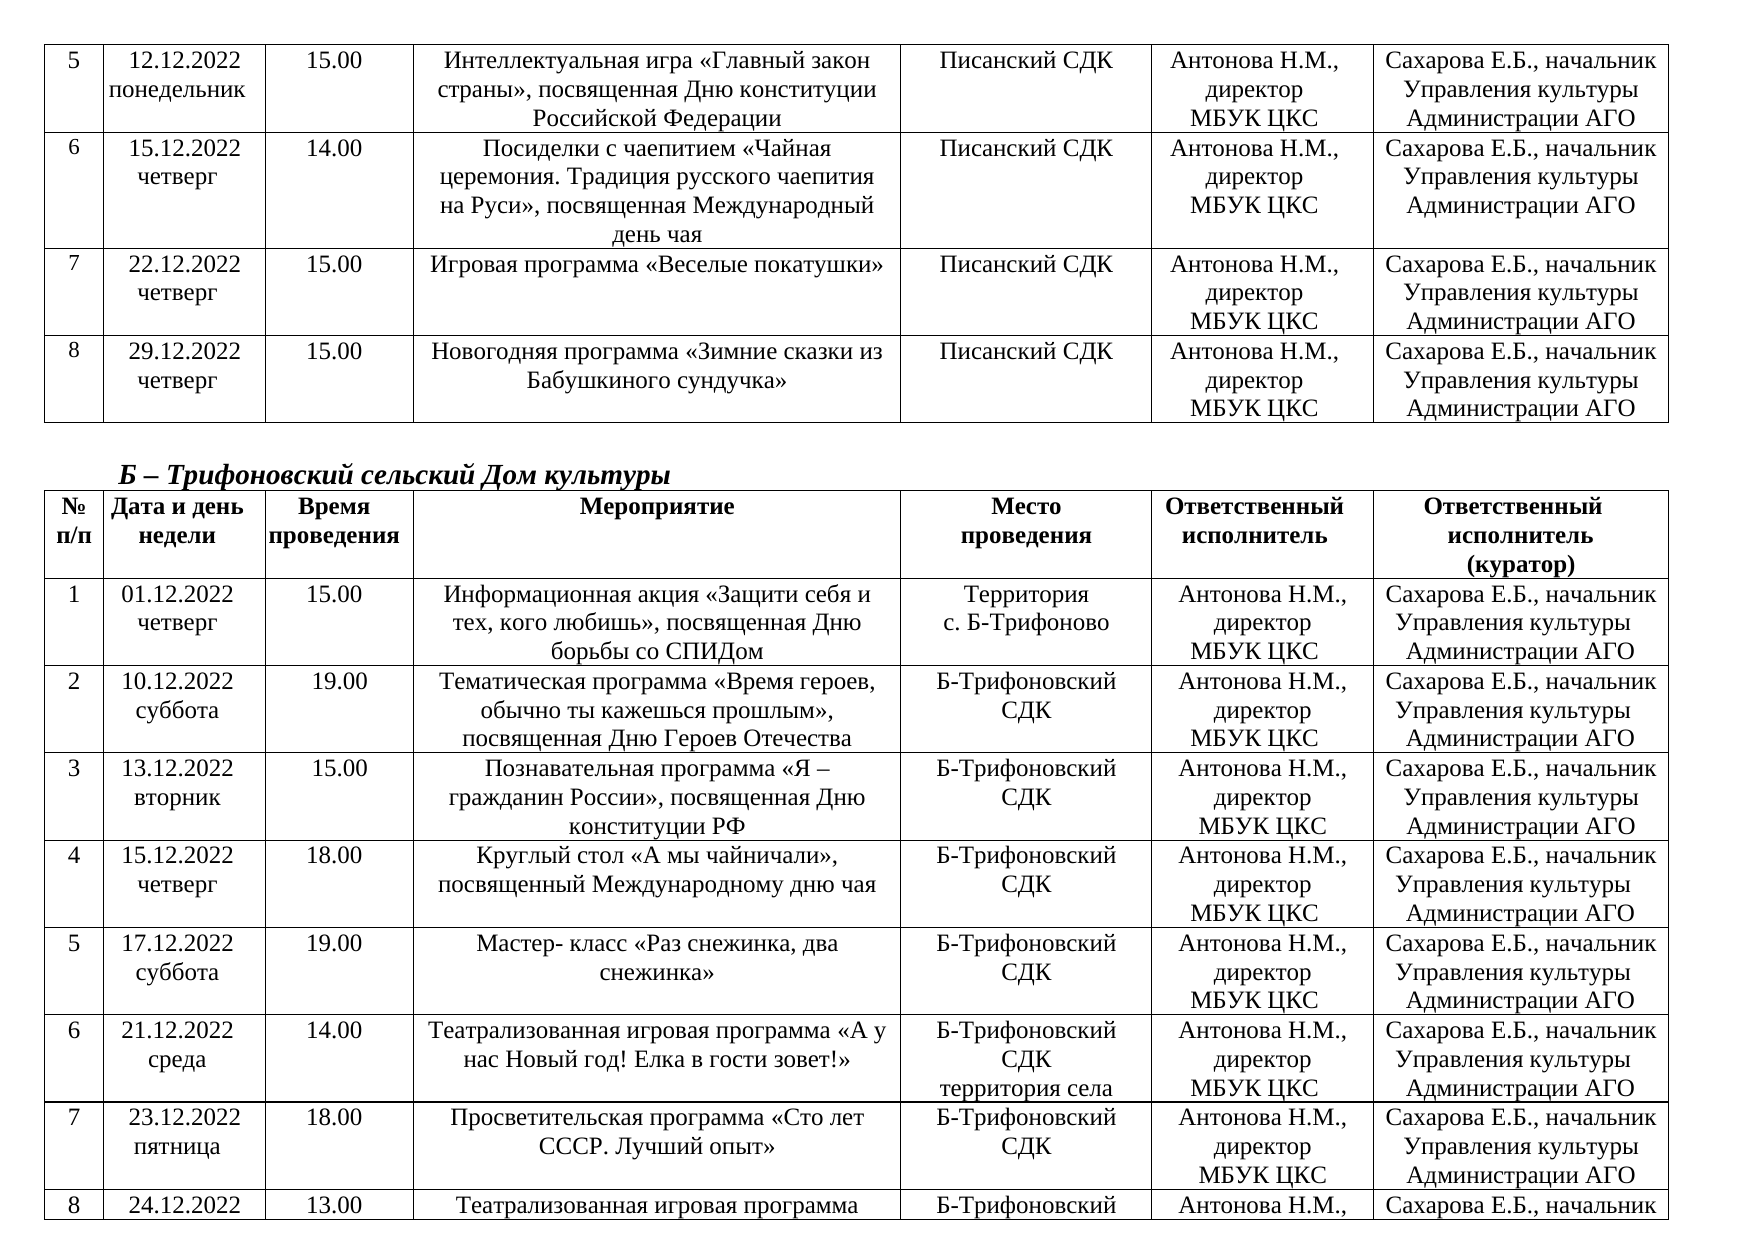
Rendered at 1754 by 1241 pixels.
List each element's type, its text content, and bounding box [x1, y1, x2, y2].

table_cell 15.00 [266, 336, 413, 422]
table_cell 7 [45, 1103, 103, 1189]
table_cell Б-Трифоновский СДК [901, 928, 1151, 1014]
table_cell 18.00 [266, 841, 413, 927]
table_cell 13.00 [266, 1190, 413, 1218]
table_cell 29.12.2022 четверг [104, 336, 265, 422]
table_cell 15.12.2022 четверг [104, 841, 265, 927]
table_cell 22.12.2022 четверг [104, 249, 265, 335]
table_header № п/п [45, 491, 103, 578]
table_cell 15.00 [266, 753, 413, 839]
table_cell 15.00 [266, 579, 413, 665]
table_cell Познавательная программа «Я – гражданин России», посвященная Дню конституции РФ [414, 753, 900, 839]
table_cell 5 [45, 45, 103, 132]
table_cell 7 [45, 249, 103, 335]
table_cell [1374, 1103, 1668, 1189]
table_cell 19.00 [266, 666, 413, 752]
table_cell Б-Трифоновский СДК [901, 841, 1151, 927]
table_cell 14.00 [266, 1015, 413, 1101]
table_cell 18.00 [266, 1103, 413, 1189]
table_cell Антонова Н.М., директор МБУК ЦКС [1152, 1015, 1373, 1101]
table_header Время проведения [266, 491, 413, 578]
table_cell 12.12.2022 понедельник [104, 45, 265, 132]
table_cell Антонова Н.М., директор МБУК ЦКС [1152, 249, 1373, 335]
table_cell 24.12.2022 суббота [104, 1190, 265, 1218]
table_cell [1374, 1190, 1668, 1218]
table_cell Круглый стол «А мы чайничали», посвященный Международному дню чая [414, 841, 900, 927]
table_cell 14.00 [266, 133, 413, 248]
table_cell 3 [45, 753, 103, 839]
table_header Место проведения [901, 491, 1151, 578]
table_cell Антонова Н.М., директор МБУК ЦКС [1152, 336, 1373, 422]
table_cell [1152, 45, 1373, 132]
table_cell 15.00 [266, 249, 413, 335]
table_cell Сахарова Е.Б., начальник Управления культуры Администрации АГО [1374, 928, 1668, 1014]
table_cell 2 [45, 666, 103, 752]
table_cell Территория с. Б-Трифоново [901, 579, 1151, 665]
table_cell Новогодняя программа «Зимние сказки из Бабушкиного сундучка» [414, 336, 900, 422]
table_cell 5 [45, 928, 103, 1014]
table_cell 23.12.2022 пятница [104, 1103, 265, 1189]
table_cell 6 [45, 1015, 103, 1101]
table_cell Посиделки с чаепитием «Чайная церемония. Традиция русского чаепития на Руси», посвященная Международный день чая [414, 133, 900, 248]
table_header Ответственный исполнитель [1152, 491, 1373, 578]
table_cell Сахарова Е.Б., начальник Управления культуры Администрации АГО [1374, 841, 1668, 927]
table_cell Антонова Н.М., директор МБУК ЦКС [1152, 579, 1373, 665]
table_cell Игровая программа «Веселые покатушки» [414, 249, 900, 335]
table_cell Б-Трифоновский СДК [901, 753, 1151, 839]
table_cell Писанский СДК [901, 336, 1151, 422]
table_cell 8 [45, 336, 103, 422]
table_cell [1374, 45, 1668, 132]
table_cell Сахарова Е.Б., начальник Управления культуры Администрации АГО [1374, 1015, 1668, 1101]
table_cell Мастер- класс «Раз снежинка, два снежинка» [414, 928, 900, 1014]
table_cell Антонова Н.М., директор МБУК ЦКС [1152, 666, 1373, 752]
table_cell Интеллектуальная игра «Главный закон страны», посвященная Дню конституции Российской Федерации [414, 45, 900, 132]
table_cell Антонова Н.М., директор МБУК ЦКС [1152, 133, 1373, 248]
table_cell 10.12.2022 суббота [104, 666, 265, 752]
table_cell Театрализованная игровая программа «А у нас Новый год! Елка в гости зовет!» [414, 1015, 900, 1101]
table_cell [414, 1190, 900, 1218]
table_header Мероприятие [414, 491, 900, 578]
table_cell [1152, 1103, 1373, 1189]
table_cell Писанский СДК [901, 133, 1151, 248]
table_cell 4 [45, 841, 103, 927]
table_cell Информационная акция «Защити себя и тех, кого любишь», посвященная Дню борьбы со СПИДом [414, 579, 900, 665]
table_cell Писанский СДК [901, 249, 1151, 335]
table_cell Антонова Н.М., директор МБУК ЦКС [1152, 928, 1373, 1014]
table_cell Писанский СДК [901, 45, 1151, 132]
table_header Ответственный исполнитель (куратор) [1374, 491, 1668, 578]
table_cell Антонова Н.М., директор МБУК ЦКС [1152, 753, 1373, 839]
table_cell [1152, 1190, 1373, 1218]
table_cell 21.12.2022 среда [104, 1015, 265, 1101]
table_cell Б-Трифоновский СДК территория села [901, 1015, 1151, 1101]
table_cell 19.00 [266, 928, 413, 1014]
table_cell Б-Трифоновский СДК [901, 666, 1151, 752]
table_cell Сахарова Е.Б., начальник Управления культуры Администрации АГО [1374, 249, 1668, 335]
table_cell 13.12.2022 вторник [104, 753, 265, 839]
table_cell 8 [45, 1190, 103, 1218]
table_header Дата и день недели [104, 491, 265, 578]
table_cell Сахарова Е.Б., начальник Управления культуры Администрации АГО [1374, 579, 1668, 665]
table_cell Сахарова Е.Б., начальник Управления культуры Администрации АГО [1374, 666, 1668, 752]
table_cell Сахарова Е.Б., начальник Управления культуры Администрации АГО [1374, 336, 1668, 422]
table_cell 15.12.2022 четверг [104, 133, 265, 248]
table_cell Тематическая программа «Время героев, обычно ты кажешься прошлым», посвященная Дню Героев Отечества [414, 666, 900, 752]
text Б – Трифоновский сельский Дом культуры [118, 457, 1636, 490]
table_cell Б-Трифоновский СДК [901, 1190, 1151, 1218]
table_cell Б-Трифоновский СДК [901, 1103, 1151, 1189]
table_cell 01.12.2022 четверг [104, 579, 265, 665]
table_cell 17.12.2022 суббота [104, 928, 265, 1014]
table_cell Антонова Н.М., директор МБУК ЦКС [1152, 841, 1373, 927]
table_cell Сахарова Е.Б., начальник Управления культуры Администрации АГО [1374, 753, 1668, 839]
table_cell 1 [45, 579, 103, 665]
table_cell 15.00 [266, 45, 413, 132]
table_cell 6 [45, 133, 103, 248]
table_cell Просветительская программа «Сто лет СССР. Лучший опыт» [414, 1103, 900, 1189]
table_cell Сахарова Е.Б., начальник Управления культуры Администрации АГО [1374, 133, 1668, 248]
